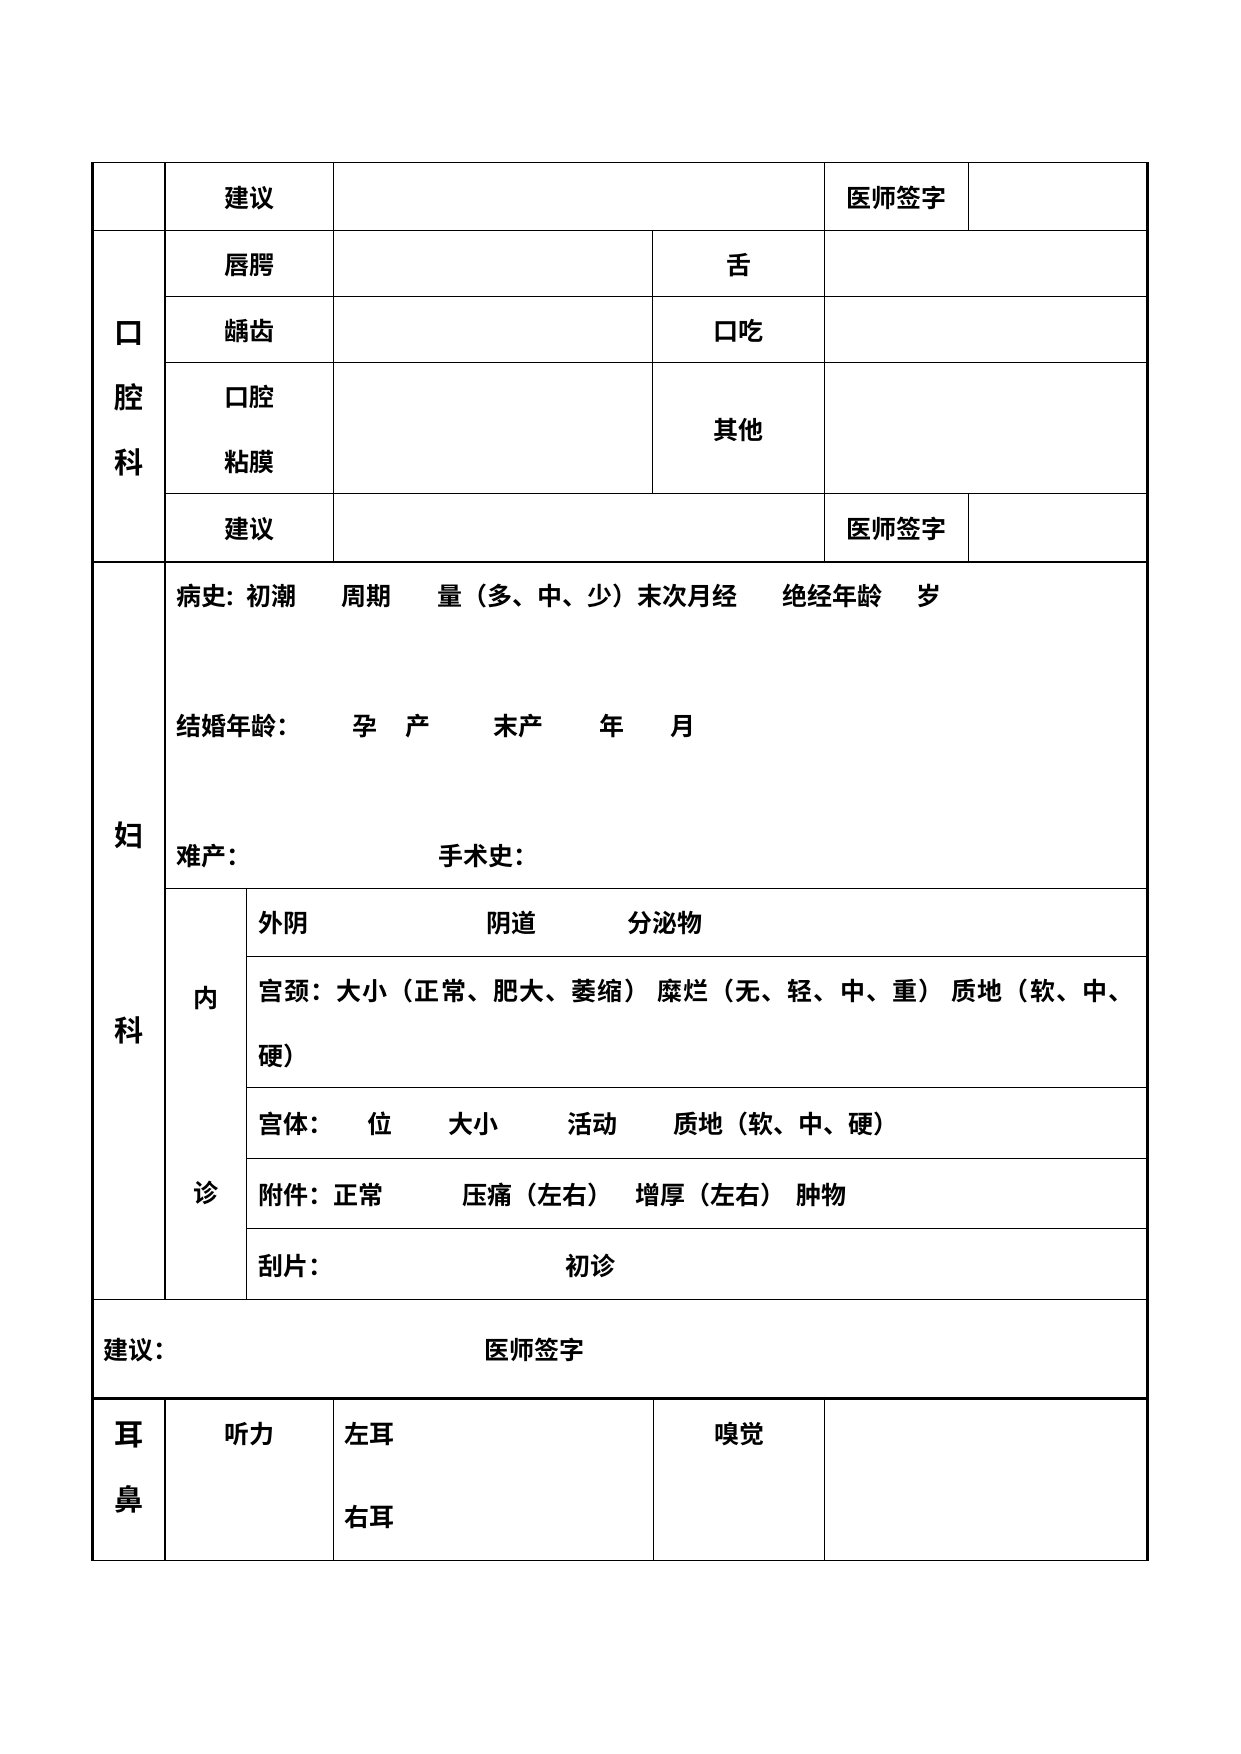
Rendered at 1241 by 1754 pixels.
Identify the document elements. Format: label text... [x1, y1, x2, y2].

table_cell 建议： 医师签字 [94, 1300, 1146, 1397]
table_cell 左耳 右耳 [334, 1400, 653, 1560]
table_cell 舌 [653, 231, 824, 296]
table_cell 医师签字 [825, 494, 968, 561]
table_cell [825, 363, 1146, 493]
table_cell 医师签字 [825, 163, 968, 230]
table_cell 建议 [166, 163, 333, 230]
table_cell [334, 494, 824, 561]
table_cell [825, 231, 1146, 296]
table_cell 其他 [653, 363, 824, 493]
table_cell 妇 科 [94, 563, 164, 1299]
table_cell 龋齿 [166, 297, 333, 362]
table_cell [969, 494, 1146, 561]
table_cell [334, 363, 652, 493]
table_cell 听力 [166, 1400, 333, 1560]
table_cell 内 诊 [166, 889, 246, 1299]
table_cell 附件：正常 压痛（左右） 增厚（左右） 肿物 [247, 1159, 1146, 1228]
table_cell [969, 163, 1146, 230]
table_cell 阴道 分泌物 [355, 889, 1146, 956]
table_cell 刮片： 初诊 [247, 1229, 1146, 1299]
table_cell 口腔 粘膜 [166, 363, 333, 493]
table_cell 病史: 初潮 周期 量（多、中、少）末次月经 绝经年龄 岁 结婚年龄： 孕 产 末产 年 月 难产： 手术史： [166, 563, 1146, 887]
table_cell 耳鼻喉科 [94, 1400, 164, 1560]
table_cell [334, 163, 824, 230]
table_cell 建议 [166, 494, 333, 561]
table_cell 唇腭 [166, 231, 333, 296]
table_cell 口腔科 [94, 231, 164, 561]
table_cell [334, 231, 652, 296]
table_cell 口吃 [653, 297, 824, 362]
table_cell 宫颈：大小（正常、肥大、萎缩） 糜烂（无、轻、中、重） 质地（软、中、硬） [247, 957, 1146, 1087]
table_cell 嗅觉 [654, 1400, 824, 1560]
table_cell 宫体： 位 大小 活动 质地（软、中、硬） [247, 1088, 1146, 1157]
table_cell [334, 297, 652, 362]
table_cell 外阴 [247, 889, 354, 956]
table_cell [825, 1400, 1146, 1560]
table_cell [825, 297, 1146, 362]
